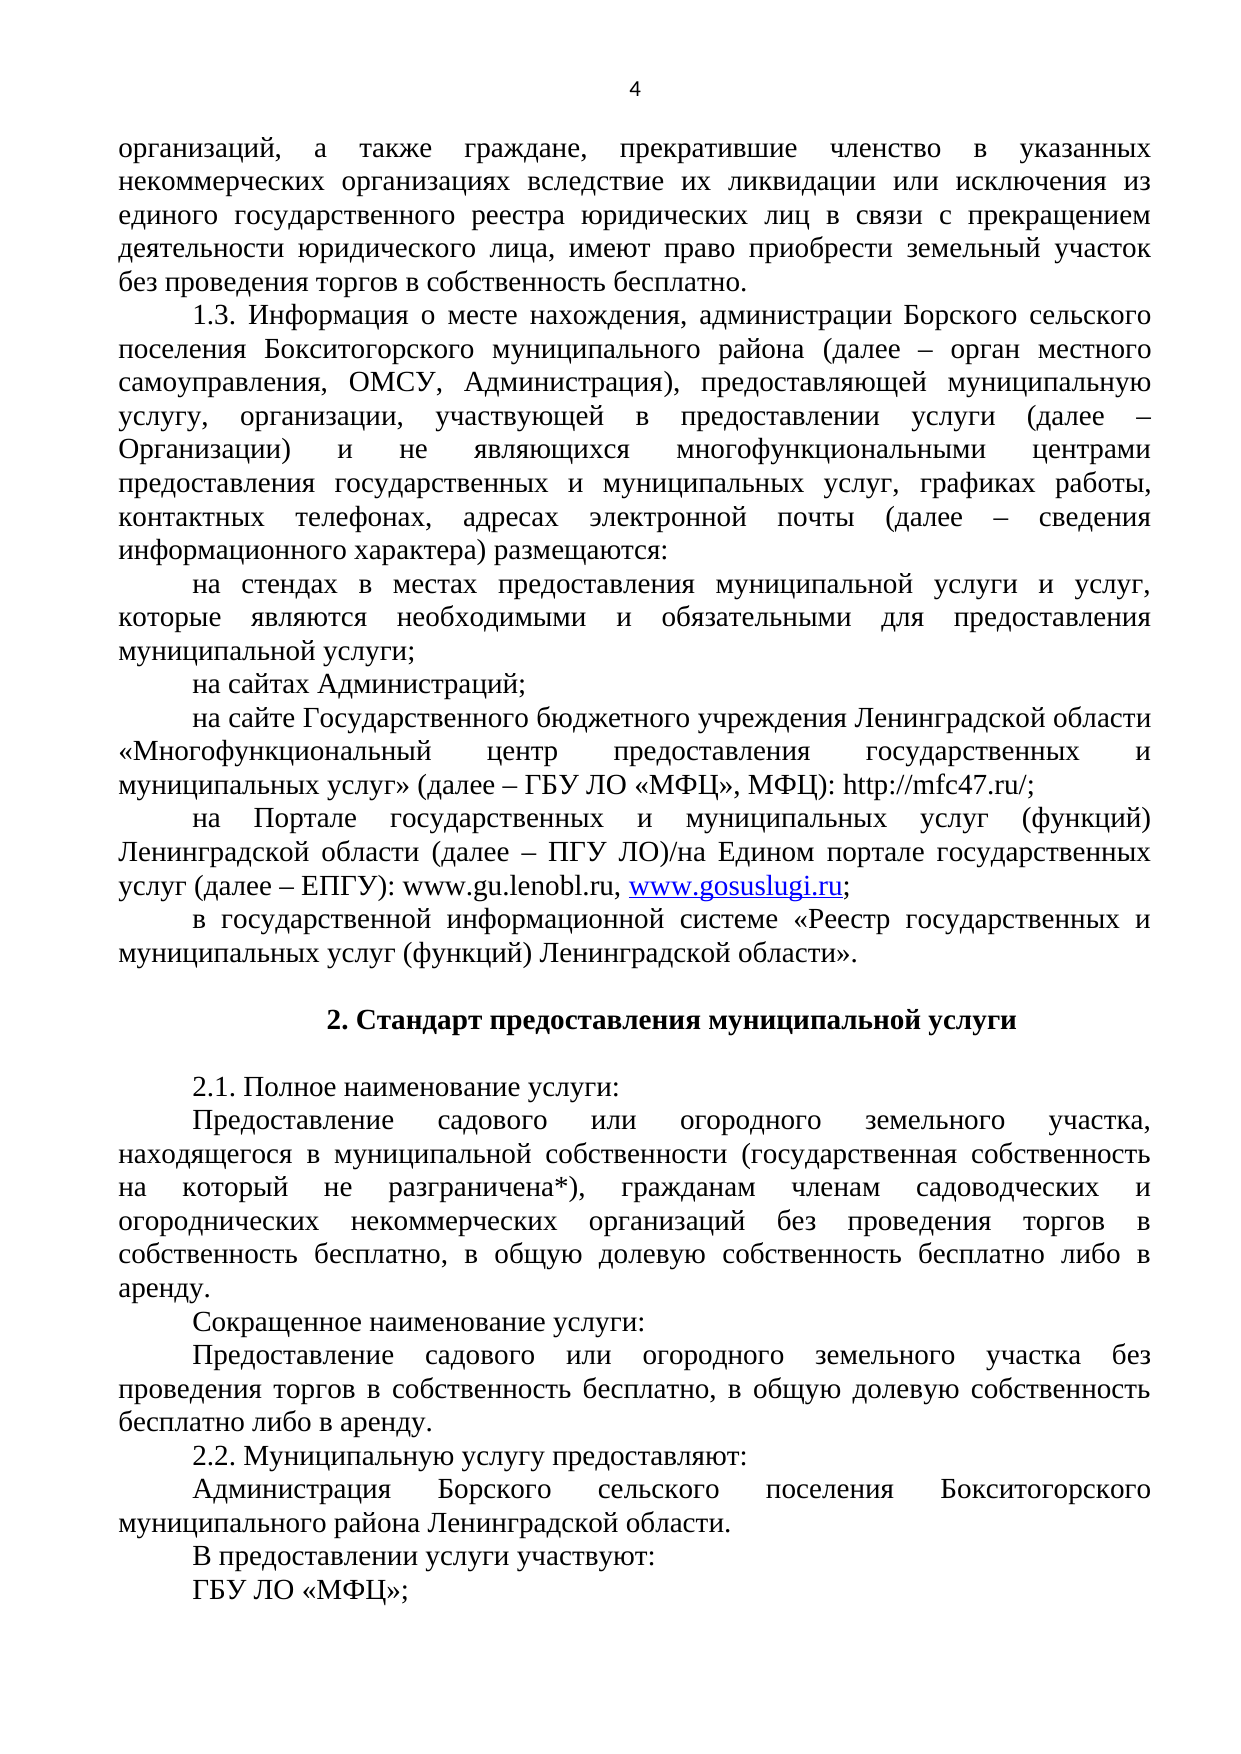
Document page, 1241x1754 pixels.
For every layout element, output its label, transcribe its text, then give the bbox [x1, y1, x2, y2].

text на сайте Государственного бюджетного учреждения Ленинградской области «Многофункциональный центр предоставления государственных и муниципальных услуг» (далее – ГБУ ЛО «МФЦ», МФЦ): http://mfc47.ru/; [118, 700, 1152, 801]
text Сокращенное наименование услуги: [118, 1304, 1152, 1337]
text на сайтах Администраций; [118, 666, 1152, 700]
text Предоставление садового или огородного земельного участка, находящегося в муниципальной собственности (государственная собственность на который не разграничена*), гражданам членам садоводческих и огороднических некоммерческих организаций без проведения торгов в собственность бесплатно, в общую долевую собственность бесплатно либо в аренду. [118, 1102, 1152, 1304]
text на Портале государственных и муниципальных услуг (функций) Ленинградской области (далее – ПГУ ЛО)/на Едином портале государственных услуг (далее – ЕПГУ): www.gu.lenobl.ru, www.gosuslugi.ru; [118, 801, 1152, 901]
text 2.1. Полное наименование услуги: [118, 1069, 1152, 1102]
text Администрация Борского сельского поселения Бокситогорского муниципального района Ленинградской области. [118, 1471, 1152, 1538]
text на стендах в местах предоставления муниципальной услуги и услуг, которые являются необходимыми и обязательными для предоставления муниципальной услуги; [118, 566, 1152, 666]
text 2.2. Муниципальную услугу предоставляют: [118, 1438, 1152, 1471]
text Предоставление садового или огородного земельного участка без проведения торгов в собственность бесплатно, в общую долевую собственность бесплатно либо в аренду. [118, 1337, 1152, 1438]
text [118, 130, 1152, 297]
text 2. Стандарт предоставления муниципальной услуги [118, 1002, 1152, 1035]
text В предоставлении услуги участвуют: [118, 1538, 1152, 1572]
text 1.3. Информация о месте нахождения, администрации Борского сельского поселения Бокситогорского муниципального района (далее – орган местного самоуправления, ОМСУ, Администрация), предоставляющей муниципальную услугу, организации, участвующей в предоставлении услуги (далее – Организации) и не являющихся многофункциональными центрами предоставления государственных и муниципальных услуг, графиках работы, контактных телефонах, адресах электронной почты (далее – сведения информационного характера) размещаются: [118, 297, 1152, 566]
text ГБУ ЛО «МФЦ»; [118, 1572, 1152, 1606]
text в государственной информационной системе «Реестр государственных и муниципальных услуг (функций) Ленинградской области». [118, 901, 1152, 968]
